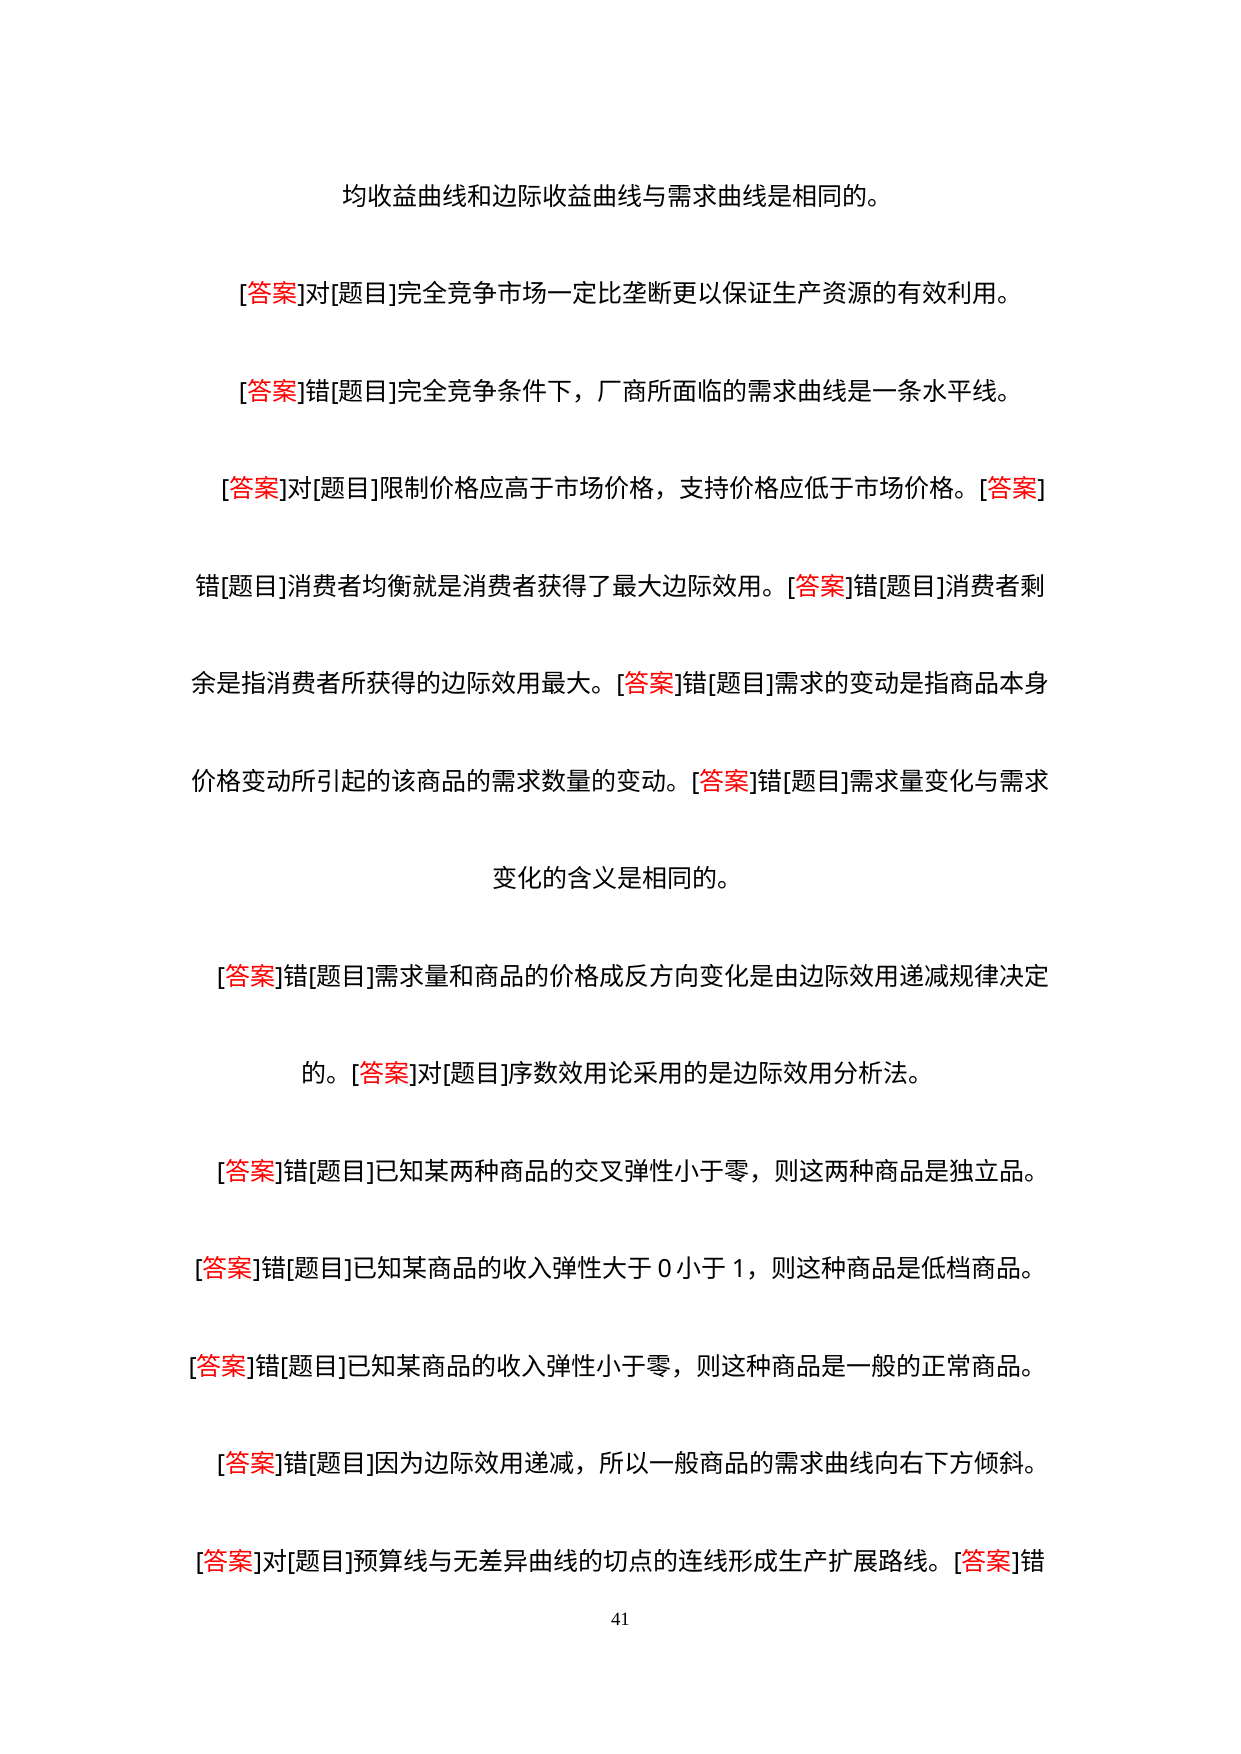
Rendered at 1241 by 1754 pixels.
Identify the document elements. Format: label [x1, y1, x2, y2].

list [187, 162, 1053, 1592]
